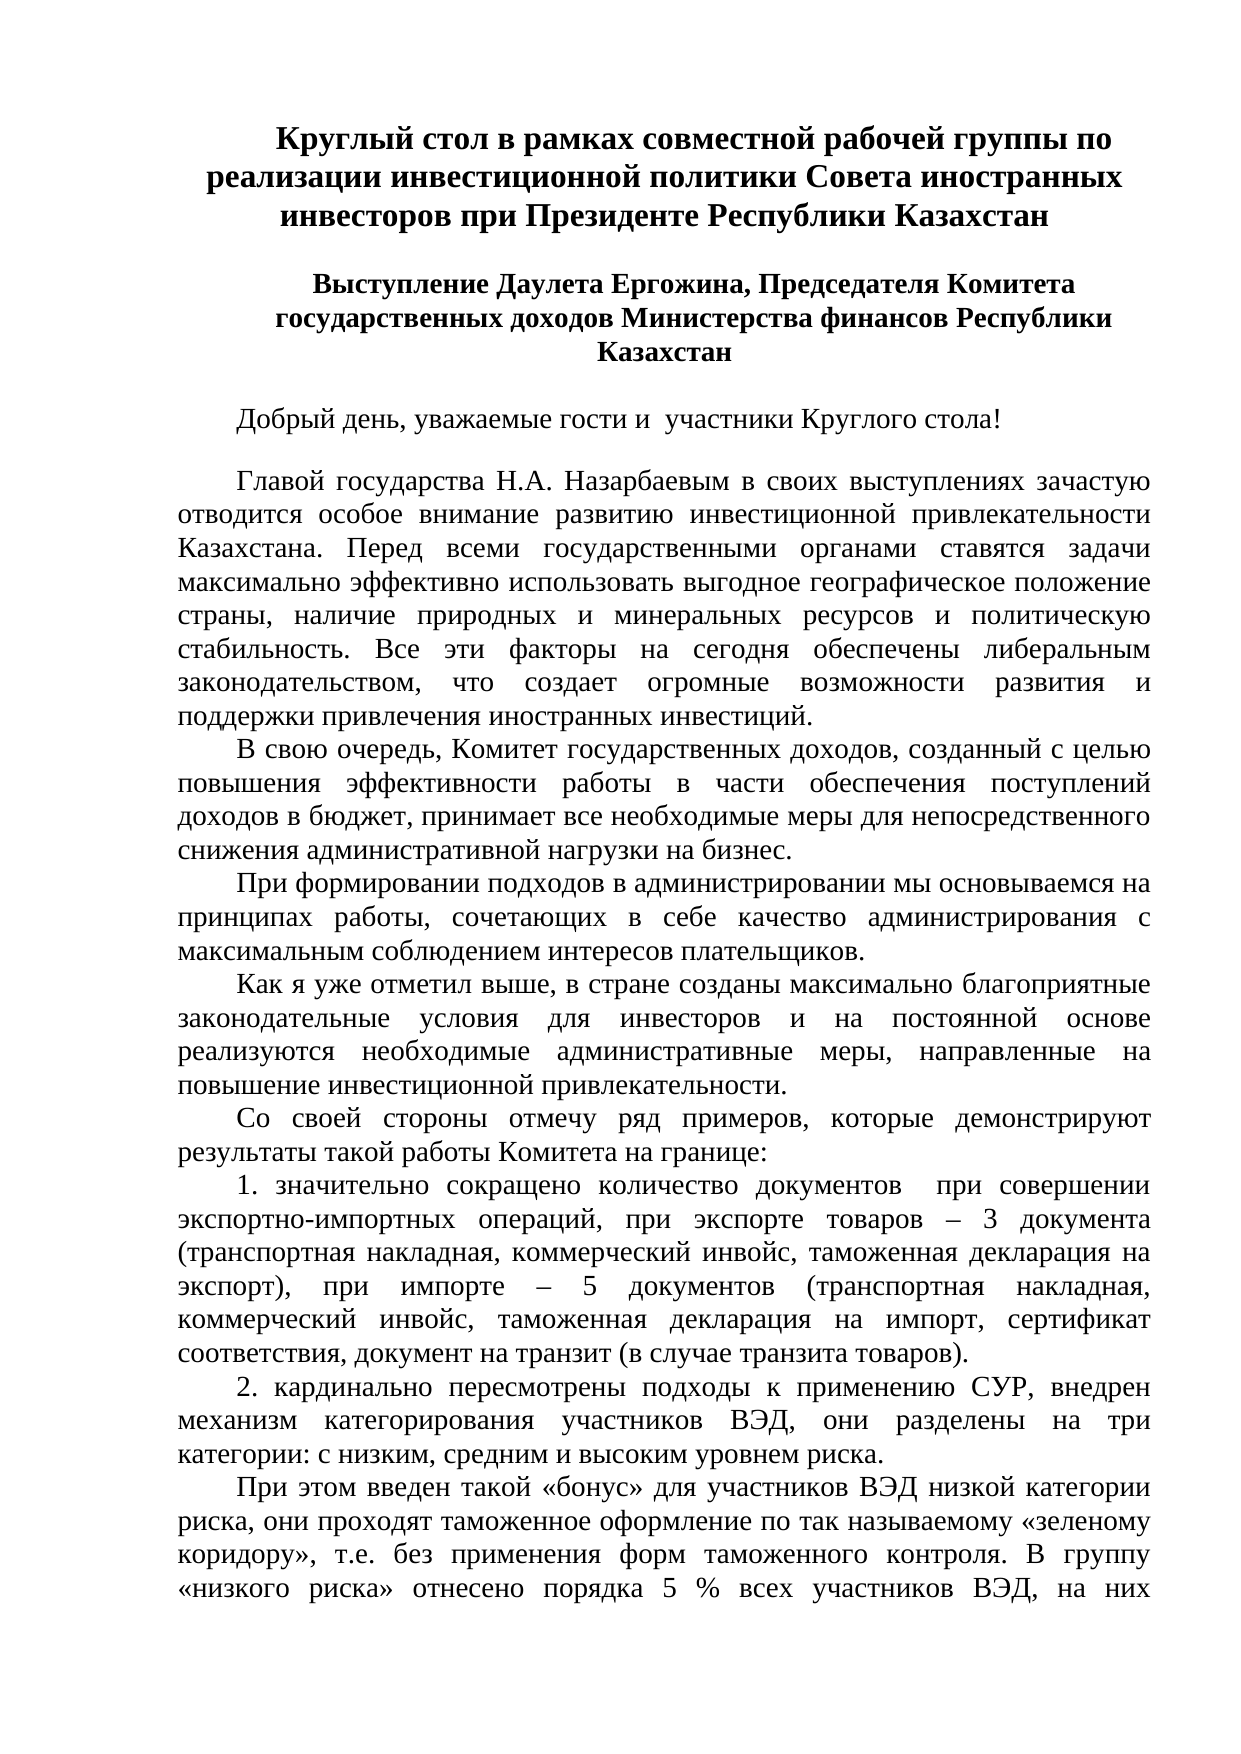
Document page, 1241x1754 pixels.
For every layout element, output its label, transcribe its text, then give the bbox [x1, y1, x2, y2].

text государственных доходов Министерства финансов Республики Казахстан [177, 300, 1152, 367]
text Круглый стол в рамках совместной рабочей группы по реализации инвестиционной политики Совета иностранных инвесторов при Президенте Республики Казахстан [177, 118, 1152, 233]
text Выступление Даулета Ергожина, Председателя Комитета [177, 267, 1152, 300]
text В свою очередь, Комитет государственных доходов, созданный с целью повышения эффективности работы в части обеспечения поступлений доходов в бюджет, принимает все необходимые меры для непосредственного снижения административной нагрузки на бизнес. [177, 731, 1152, 866]
text Главой государства Н.А. Назарбаевым в своих выступлениях зачастую отводится особое внимание развитию инвестиционной привлекательности Казахстана. Перед всеми государственными органами ставятся задачи максимально эффективно использовать выгодное географическое положение страны, наличие природных и минеральных ресурсов и политическую стабильность. Все эти факторы на сегодня обеспечены либеральным законодательством, что создает огромные возможности развития и поддержки привлечения иностранных инвестиций. [177, 463, 1152, 731]
text Как я уже отметил выше, в стране созданы максимально благоприятные законодательные условия для инвесторов и на постоянной основе реализуются необходимые административные меры, направленные на повышение инвестиционной привлекательности. [177, 966, 1152, 1100]
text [177, 1469, 1152, 1603]
text Со своей стороны отмечу ряд примеров, которые демонстрируют результаты такой работы Комитета на границе: [177, 1100, 1152, 1167]
text 1. значительно сокращено количество документов при совершении экспортно-импортных операций, при экспорте товаров – 3 документа (транспортная накладная, коммерческий инвойс, таможенная декларация на экспорт), при импорте – 5 документов (транспортная накладная, коммерческий инвойс, таможенная декларация на импорт, сертификат соответствия, документ на транзит (в случае транзита товаров). [177, 1167, 1152, 1369]
text Добрый день, уважаемые гости и участники Круглого стола! [177, 401, 1152, 434]
text При формировании подходов в администрировании мы основываемся на принципах работы, сочетающих в себе качество администрирования с максимальным соблюдением интересов плательщиков. [177, 866, 1152, 966]
text 2. кардинально пересмотрены подходы к применению СУР, внедрен механизм категорирования участников ВЭД, они разделены на три категории: с низким, средним и высоким уровнем риска. [177, 1369, 1152, 1469]
